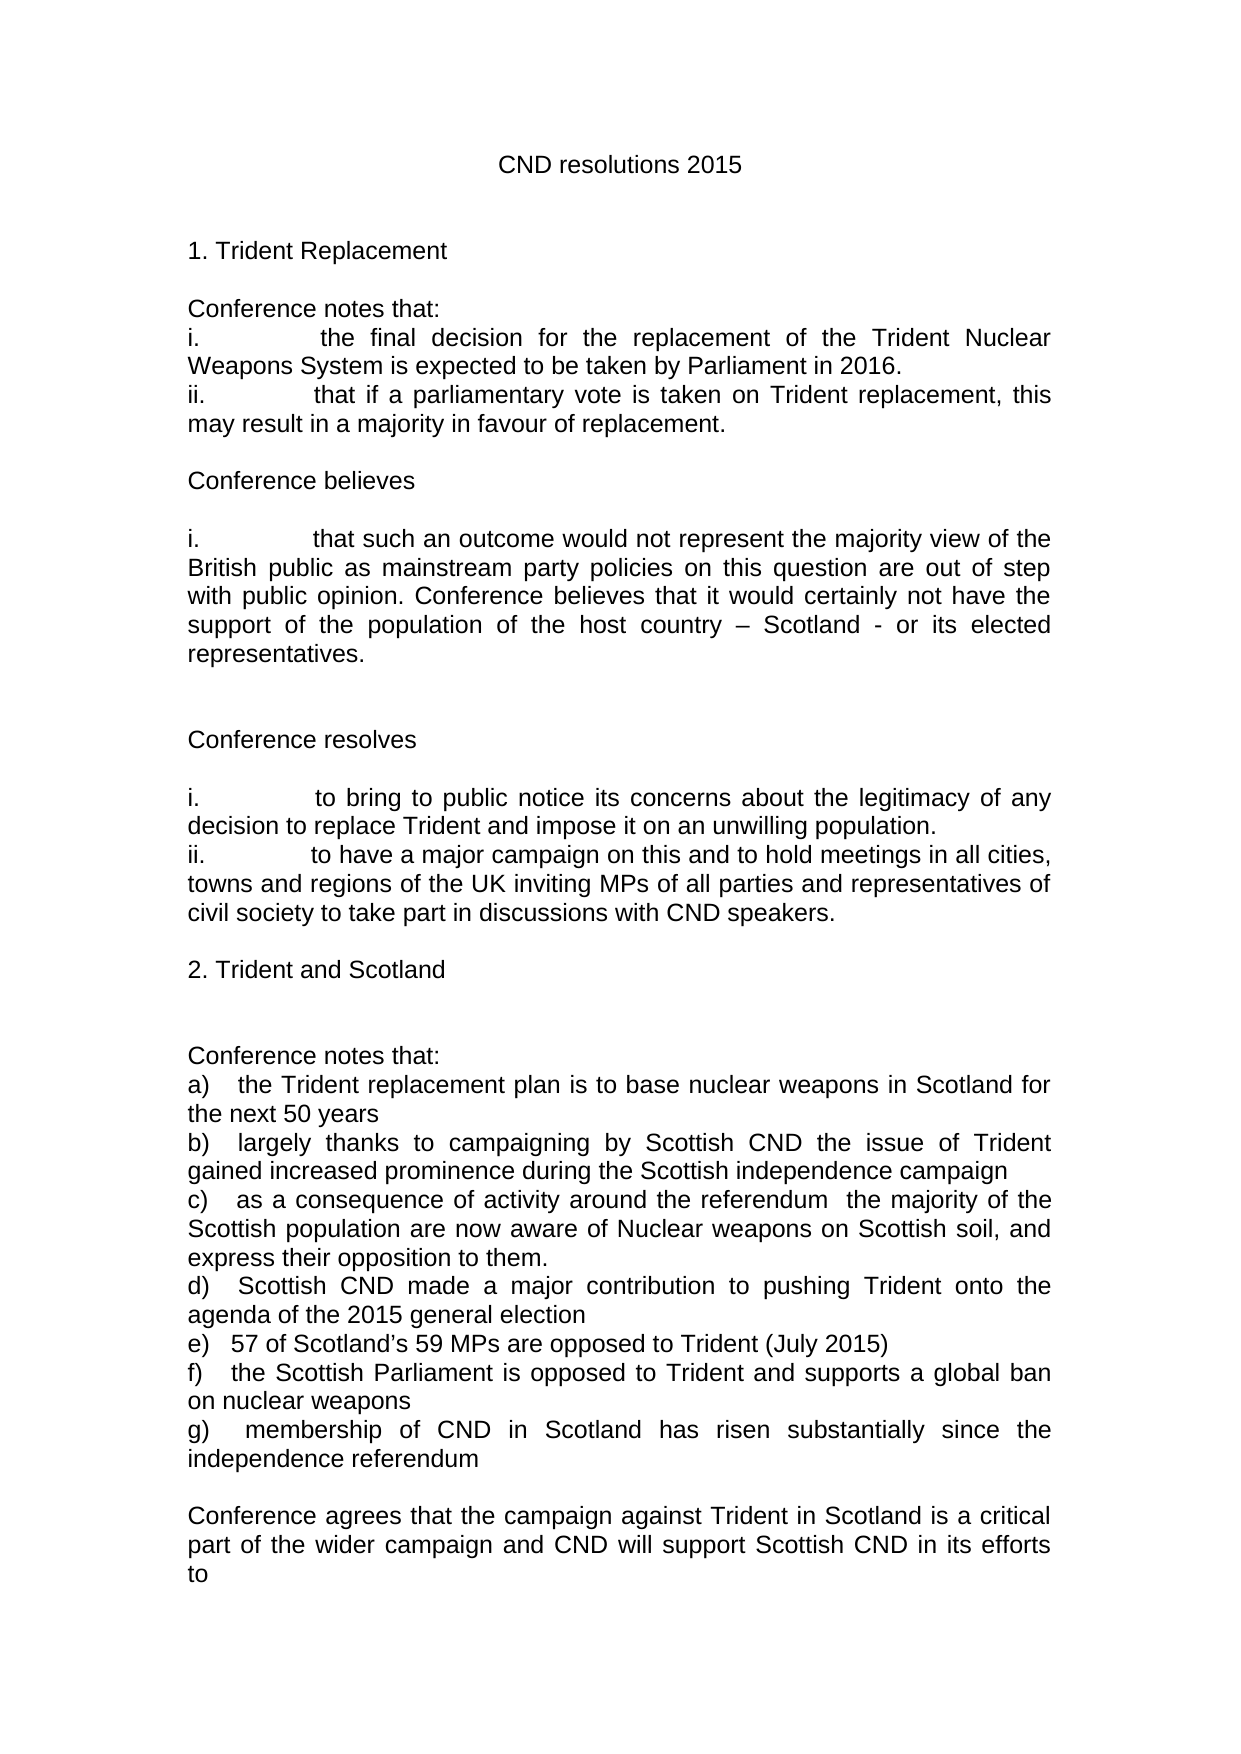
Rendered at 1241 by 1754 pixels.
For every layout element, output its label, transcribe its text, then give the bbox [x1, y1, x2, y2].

text i. to bring to public notice its concerns about the legitimacy of any decision to replace Trident and impose it on an unwilling population. [187, 782, 1053, 840]
text ii. to have a major campaign on this and to hold meetings in all cities, towns and regions of the UK inviting MPs of all parties and representatives of civil society to take part in discussions with CND speakers. [187, 840, 1053, 926]
text CND resolutions 2015 [187, 150, 1053, 179]
text ii. that if a parliamentary vote is taken on Trident replacement, this may result in a majority in favour of replacement. [187, 380, 1053, 437]
text d) Scottish CND made a major contribution to pushing Trident onto the agenda of the 2015 general election [187, 1271, 1053, 1329]
text 1. Trident Replacement [187, 236, 1053, 265]
text g) membership of CND in Scotland has risen substantially since the independence referendum [187, 1415, 1053, 1472]
text Conference notes that: [187, 1041, 1053, 1070]
text i. that such an outcome would not represent the majority view of the British public as mainstream party policies on this question are out of step with public opinion. Conference believes that it would certainly not have the support of the population of the host country – Scotland - or its elected representatives. [187, 524, 1053, 667]
text Conference agrees that the campaign against Trident in Scotland is a critical part of the wider campaign and CND will support Scottish CND in its efforts to [187, 1501, 1053, 1587]
text i. the final decision for the replacement of the Trident Nuclear Weapons System is expected to be taken by Parliament in 2016. [187, 322, 1053, 380]
text a) the Trident replacement plan is to base nuclear weapons in Scotland for the next 50 years [187, 1070, 1053, 1127]
text Conference notes that: [187, 294, 1053, 322]
text 2. Trident and Scotland [187, 955, 1053, 984]
text Conference believes [187, 466, 1053, 495]
text e) 57 of Scotland’s 59 MPs are opposed to Trident (July 2015) [187, 1329, 1053, 1357]
text Conference resolves [187, 725, 1053, 754]
text b) largely thanks to campaigning by Scottish CND the issue of Trident gained increased prominence during the Scottish independence campaign [187, 1127, 1053, 1185]
text f) the Scottish Parliament is opposed to Trident and supports a global ban on nuclear weapons [187, 1357, 1053, 1415]
text c) as a consequence of activity around the referendum the majority of the Scottish population are now aware of Nuclear weapons on Scottish soil, and express their opposition to them. [187, 1185, 1053, 1271]
